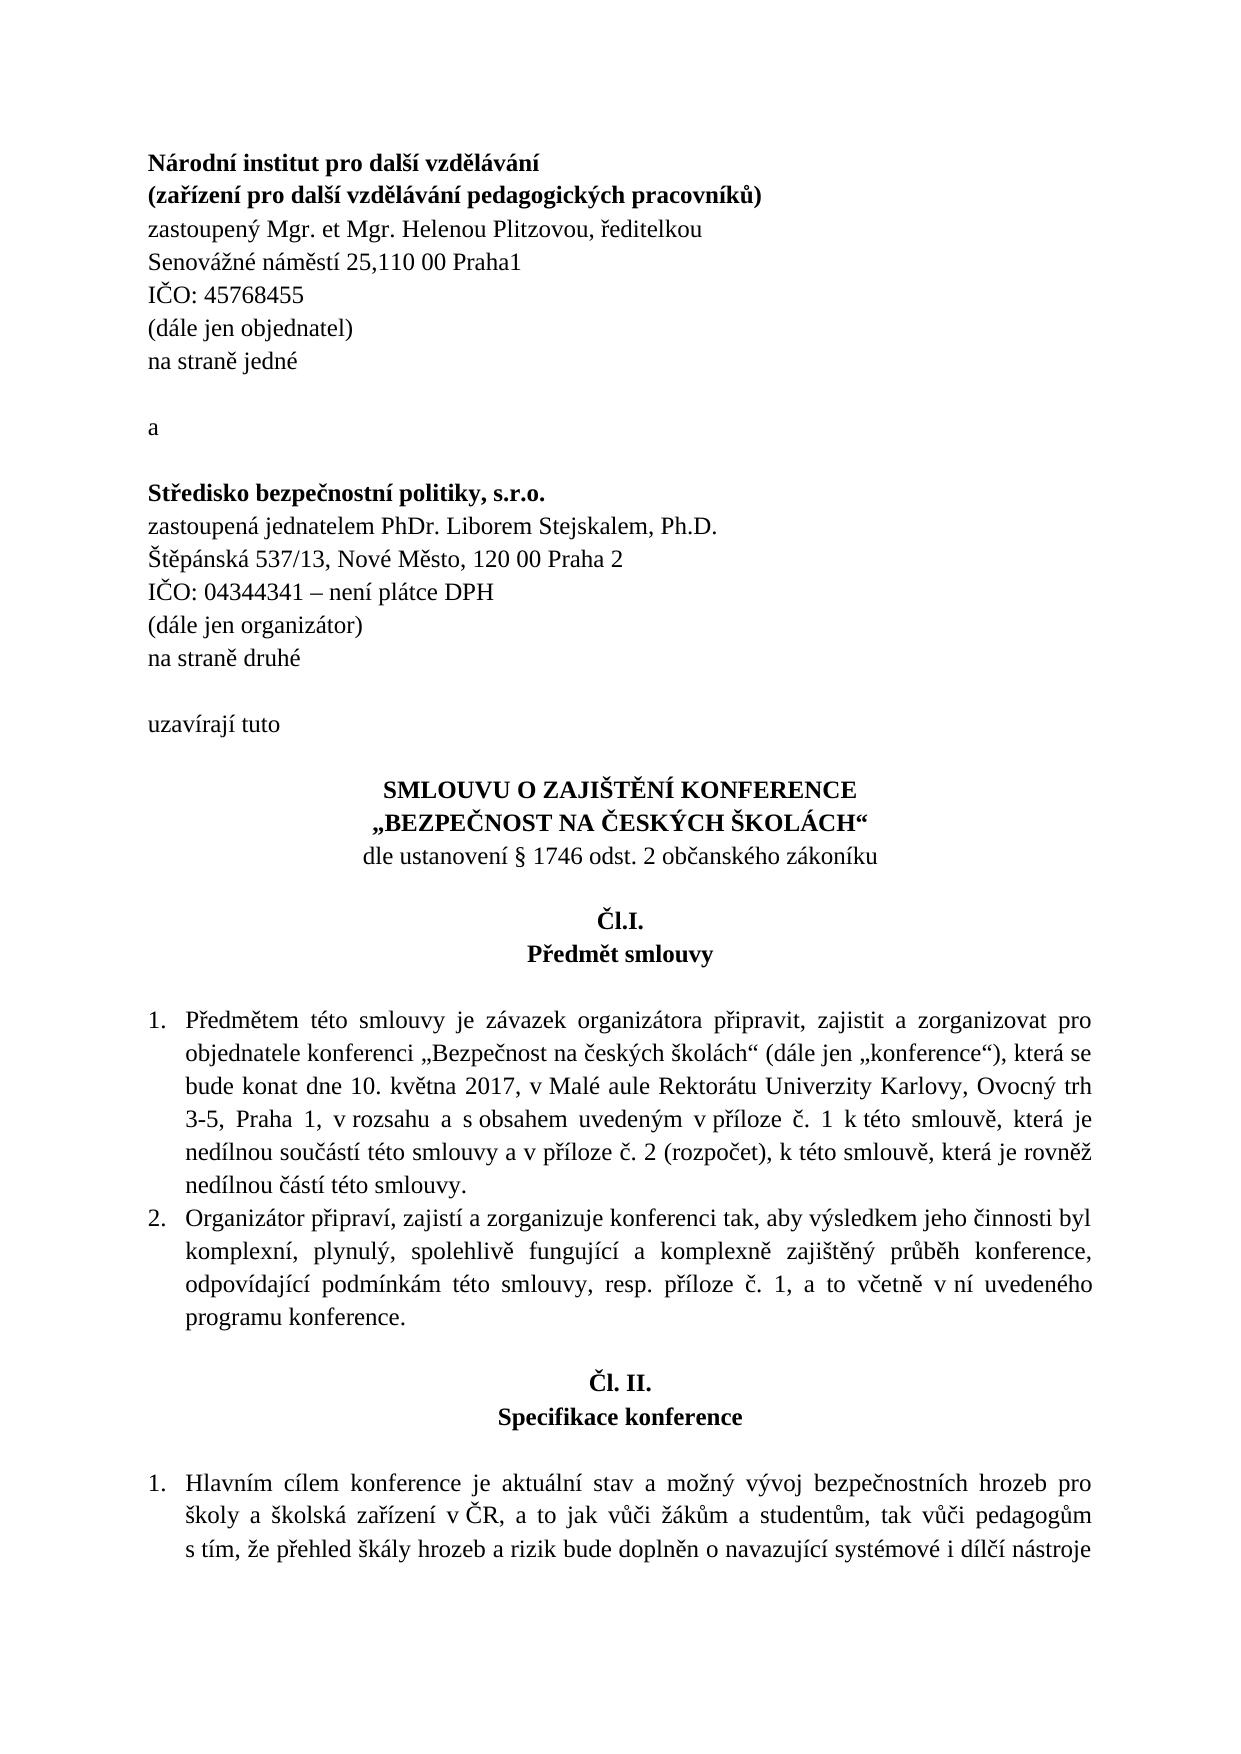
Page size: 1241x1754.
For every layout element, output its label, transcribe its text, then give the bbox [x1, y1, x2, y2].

text Středisko bezpečnostní politiky, s.r.o. [148, 478, 1093, 507]
text „BEZPEČNOST NA ČESKÝCH ŠKOLÁCH“ [148, 808, 1093, 837]
text IČO: 45768455 [148, 280, 1093, 308]
text a [148, 412, 1093, 441]
text SMLOUVU O ZAJIŠTĚNÍ KONFERENCE [148, 775, 1093, 804]
text Čl. II. [148, 1368, 1093, 1397]
text na straně jedné [148, 346, 1093, 374]
text (dále jen objednatel) [148, 313, 1093, 341]
text Specifikace konference [148, 1402, 1093, 1430]
text Senovážné náměstí 25,110 00 Praha1 [148, 247, 1093, 275]
text Štěpánská 537/13, Nové Město, 120 00 Praha 2 [148, 544, 1093, 573]
text uzavírají tuto [148, 709, 1093, 738]
list Předmětem této smlouvy je závazek organizátora připravit, zajistit a zorganizovat pro objednatele konferenci „Bezpečnost na českých školách“ (dále jen „konference“), která se bude konat dne 10. května 2017, v Malé aule Rektorátu Univerzity Karlovy, Ovocný trh 3-5, Praha 1, v rozsahu a s obsahem uvedeným v příloze č. 1 k této smlouvě, která je nedílnou součástí této smlouvy a v příloze č. 2 (rozpočet), k této smlouvě, která je rovněž nedílnou částí této smlouvy. [148, 1005, 1093, 1199]
text zastoupená jednatelem PhDr. Liborem Stejskalem, Ph.D. [148, 511, 1093, 539]
text dle ustanovení § 1746 odst. 2 občanského zákoníku [148, 841, 1093, 870]
text Čl.I. [148, 906, 1093, 935]
text Národní institut pro další vzdělávání [148, 148, 1093, 176]
text IČO: 04344341 – není plátce DPH [148, 577, 1093, 606]
text (dále jen organizátor) [148, 610, 1093, 639]
text zastoupený Mgr. et Mgr. Helenou Plitzovou, ředitelkou [148, 214, 1093, 242]
text Předmět smlouvy [148, 939, 1093, 968]
text na straně druhé [148, 643, 1093, 672]
list Organizátor připraví, zajistí a zorganizuje konferenci tak, aby výsledkem jeho činnosti byl komplexní, plynulý, spolehlivě fungující a komplexně zajištěný průběh konference, odpovídající podmínkám této smlouvy, resp. příloze č. 1, a to včetně v ní uvedeného programu konference. [148, 1203, 1093, 1331]
text (zařízení pro další vzdělávání pedagogických pracovníků) [148, 181, 1093, 209]
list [148, 1468, 1093, 1562]
